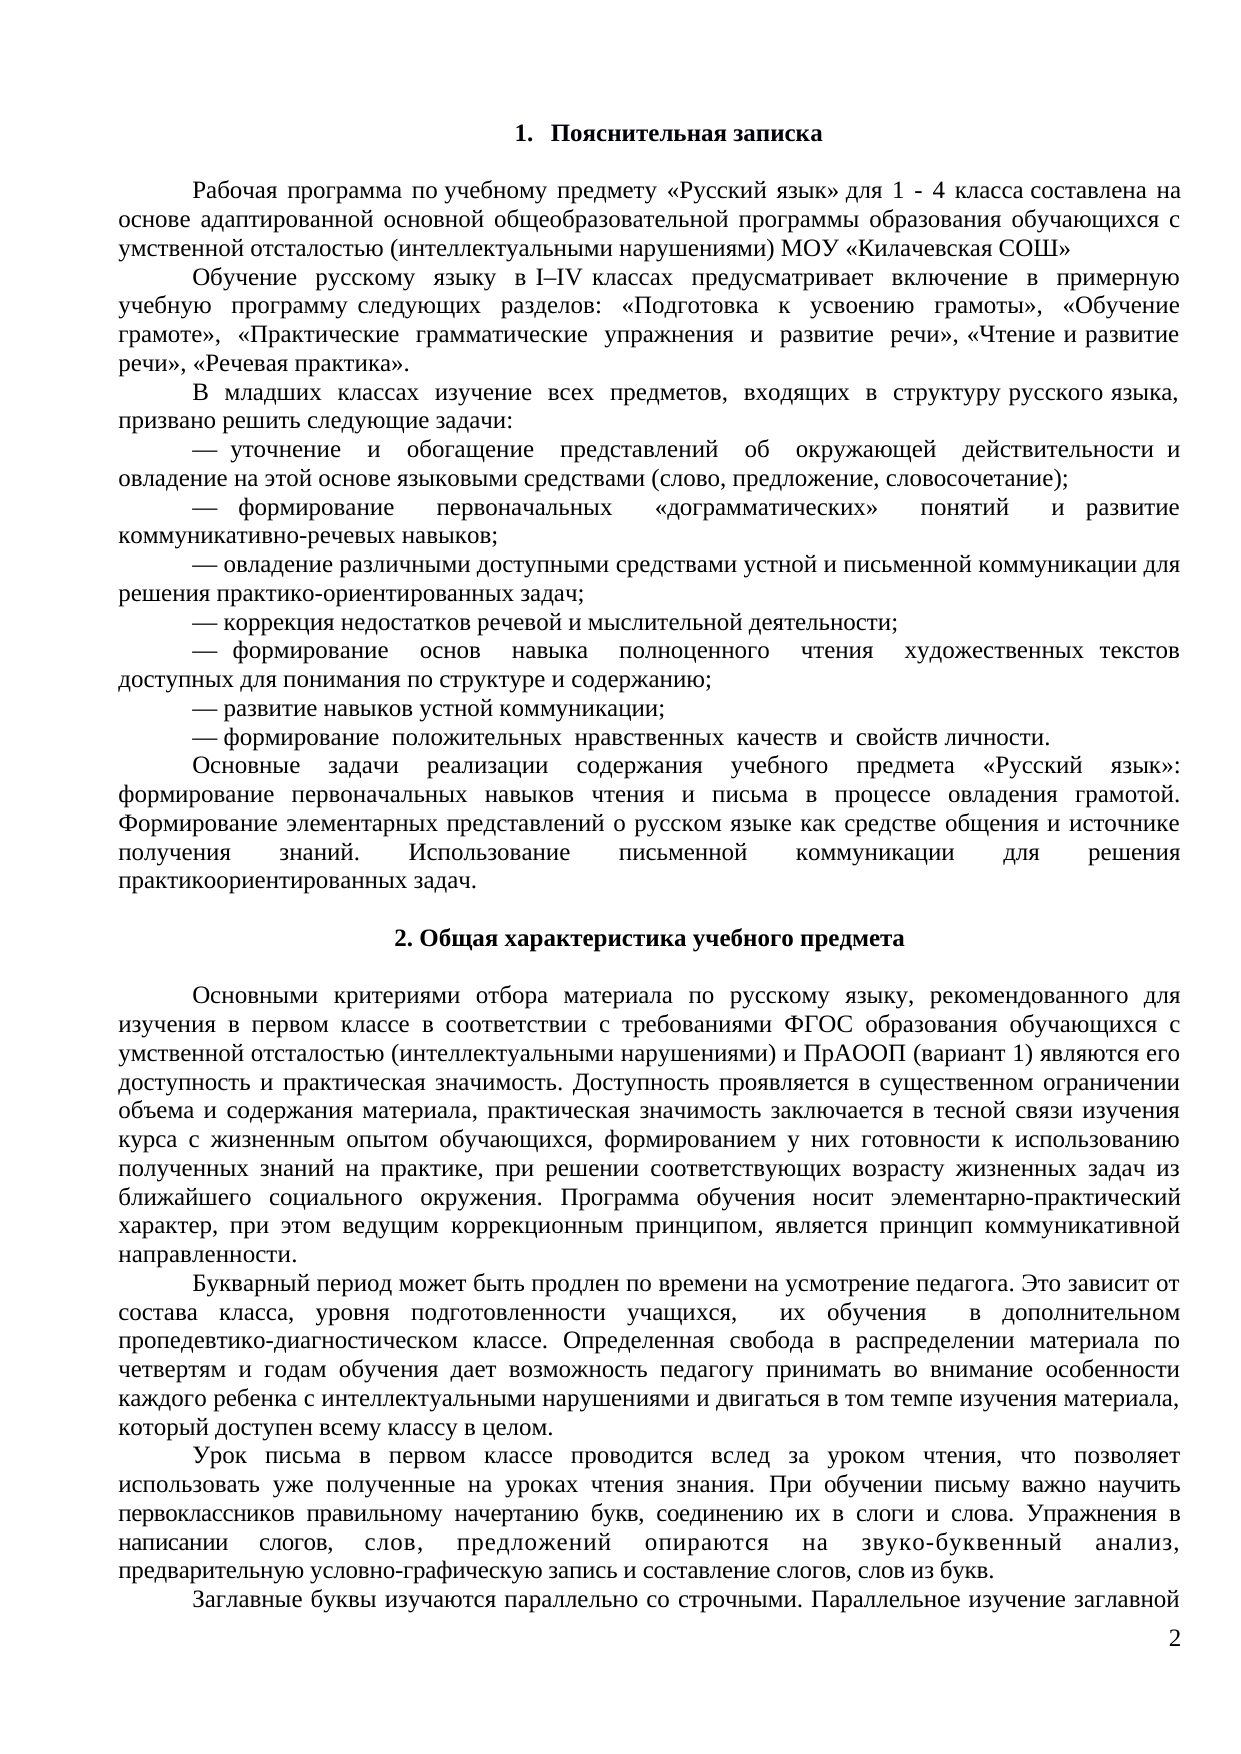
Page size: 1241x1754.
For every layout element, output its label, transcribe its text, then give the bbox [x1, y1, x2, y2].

text ― уточнение и обогащение представлений об окружающей действительности и овладение на этой основе языковыми средствами (слово, предложение, словосочетание); [118, 434, 1181, 492]
text Рабочая программа по учебному предмету «Русский язык» для 1 - 4 класса составлена на основе адаптированной основной общеобразовательной программы образования обучающихся с умственной отсталостью (интеллектуальными нарушениями) МОУ «Килачевская СОШ» [118, 176, 1181, 262]
text ― формирование положительных нравственных качеств и свойств личности. [118, 722, 1181, 751]
text 2. Общая характеристика учебного предмета [118, 923, 1181, 952]
text Урок письма в первом классе проводится вслед за уроком чтения, что позволяет использовать уже полученные на уроках чтения знания. При обучении письму важно научить первоклассников правильному начертанию букв, соединению их в слоги и слова. Упражнения в написании слогов, слов, предложений опираются на звуко-буквенный анализ, предварительную условно-графическую запись и составление слогов, слов из букв. [118, 1441, 1181, 1584]
text Основные задачи реализации содержания учебного предмета «Русский язык»: формирование первоначальных навыков чтения и письма в процессе овладения грамотой. Формирование элементарных представлений о русском языке как средстве общения и источнике получения знаний. Использование письменной коммуникации для решения практикоориентированных задач. [118, 751, 1181, 894]
text ― формирование первоначальных «дограмматических» понятий и развитие коммуникативно-речевых навыков; [118, 492, 1181, 549]
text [118, 1584, 1181, 1613]
text В младших классах изучение всех предметов, входящих в структуру русского языка, призвано решить следующие задачи: [118, 377, 1181, 434]
text ― развитие навыков устной коммуникации; [118, 693, 1181, 722]
list Пояснительная записка [156, 118, 1181, 147]
text Обучение русскому языку в I–IV классах предусматривает включение в примерную учебную программу следующих разделов: «Подготовка к усвоению грамоты», «Обучение грамоте», «Практические грамматические упражнения и развитие речи», «Чтение и развитие речи», «Речевая практика». [118, 262, 1181, 377]
text ― формирование основ навыка полноценного чтения художественных текстов доступных для понимания по структуре и содержанию; [118, 636, 1181, 693]
text ― овладение различными доступными средствами устной и письменной коммуникации для решения практико-ориентированных задач; [118, 549, 1181, 607]
text Букварный период может быть продлен по времени на усмотрение педагога. Это зависит от состава класса, уровня подготовленности учащихся, их обучения в дополнительном пропедевтико-диагностическом классе. Определенная свобода в распределении материала по четвертям и годам обучения дает возможность педагогу принимать во внимание особенности каждого ребенка с интеллектуальными нарушениями и двигаться в том темпе изучения материала, который доступен всему классу в целом. [118, 1268, 1181, 1441]
text Основными критериями отбора материала по русскому языку, рекомендованного для изучения в первом классе в соответствии с требованиями ФГОС образования обучающихся с умственной отсталостью (интеллектуальными нарушениями) и ПрАООП (вариант 1) являются его доступность и практическая значимость. Доступность проявляется в существенном ограничении объема и содержания материала, практическая значимость заключается в тесной связи изучения курса с жизненным опытом обучающихся, формированием у них готовности к использованию полученных знаний на практике, при решении соответствующих возрасту жизненных задач из ближайшего социального окружения. Программа обучения носит элементарно-практический характер, при этом ведущим коррекционным принципом, является принцип коммуникативной направленности. [118, 981, 1181, 1268]
text ― коррекция недостатков речевой и мыслительной деятельности; [118, 607, 1181, 636]
